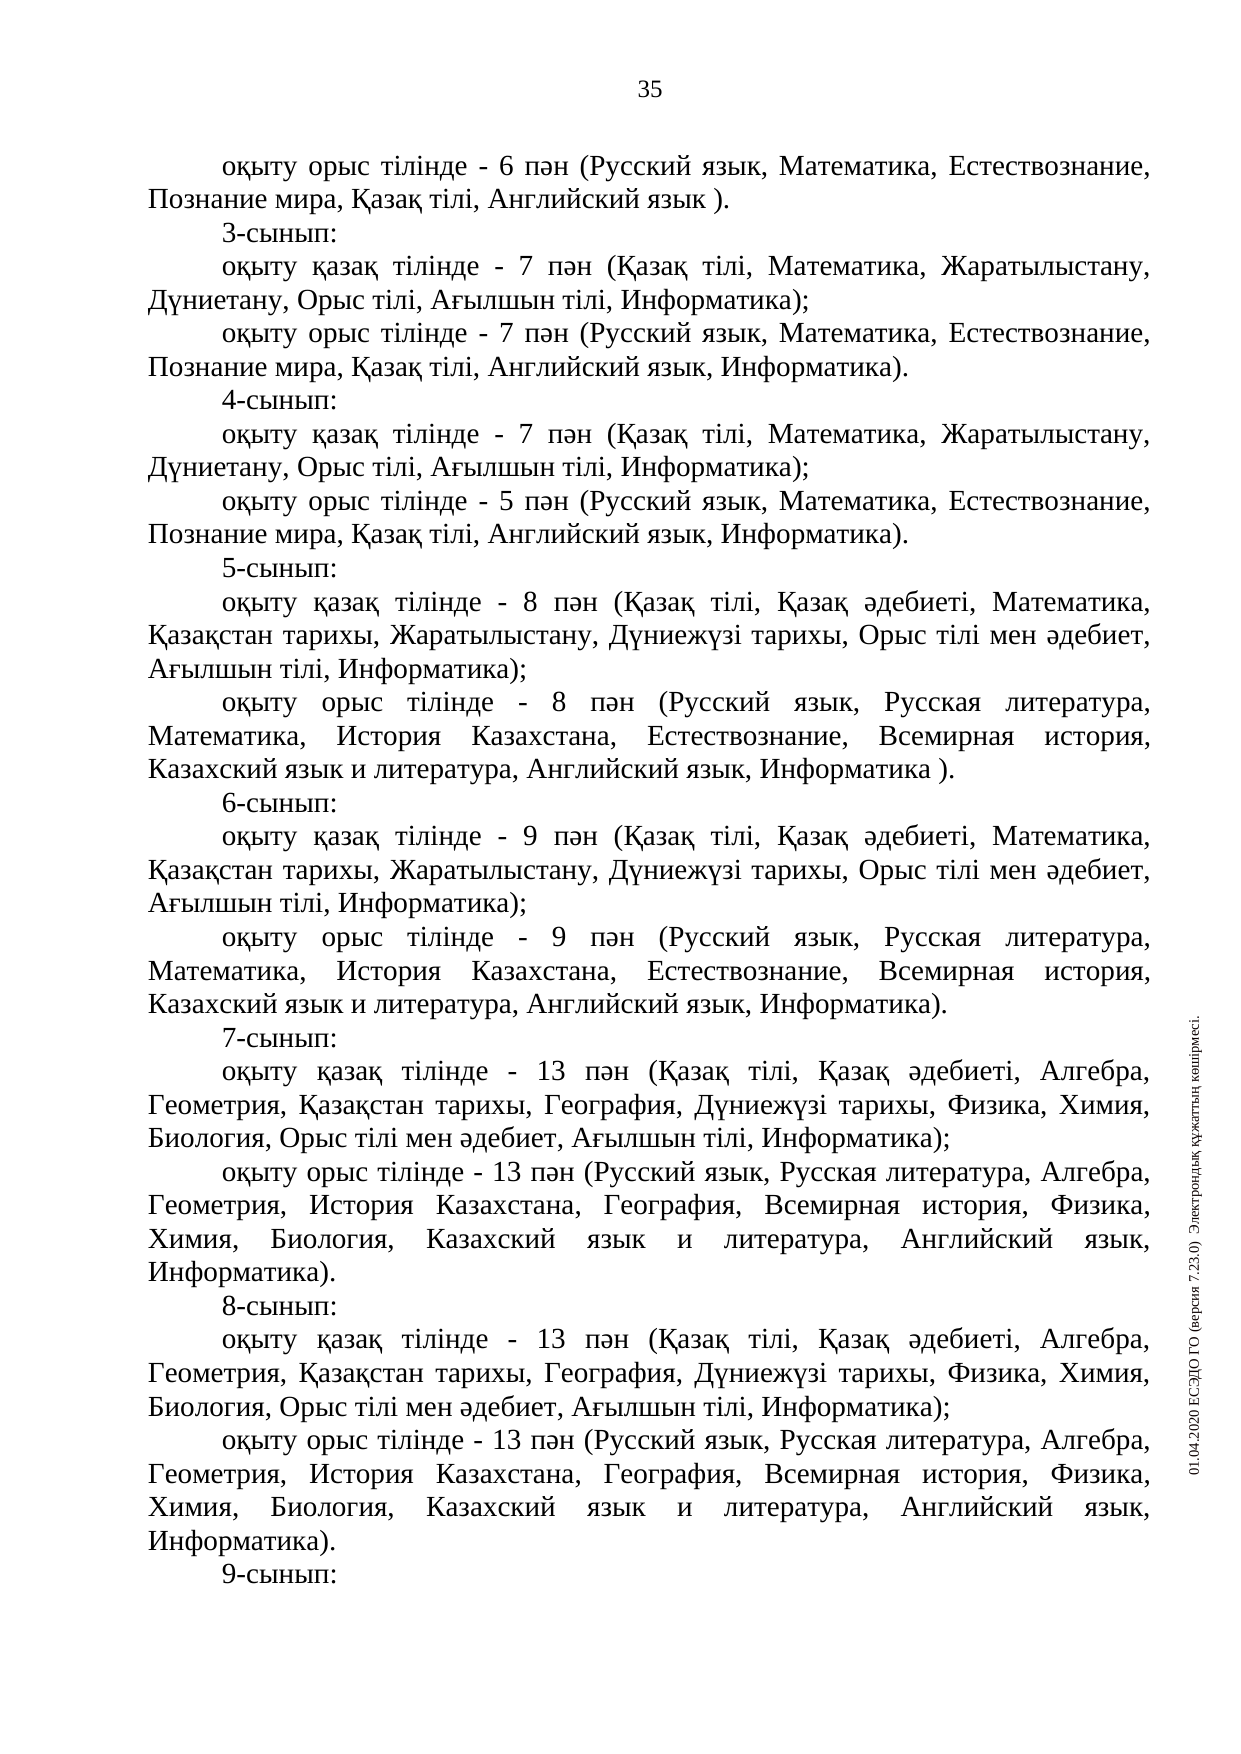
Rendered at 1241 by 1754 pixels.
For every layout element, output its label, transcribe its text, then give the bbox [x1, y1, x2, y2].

text 6-сынып: [148, 785, 1152, 818]
text оқыту орыс тілінде - 6 пән (Русский язык, Математика, Естествознание, Познание мира, Қазақ тілі, Английский язык ). [148, 148, 1152, 215]
text оқыту орыс тілінде - 9 пән (Русский язык, Русская литература, Математика, История Казахстана, Естествознание, Всемирная история, Казахский язык и литература, Английский язык, Информатика). [148, 919, 1152, 1020]
text оқыту қазақ тілінде - 8 пән (Қазақ тілі, Қазақ әдебиеті, Математика, Қазақстан тарихы, Жаратылыстану, Дүниежүзі тарихы, Орыс тілі мен әдебиет, Ағылшын тілі, Информатика); [148, 584, 1152, 684]
text 7-сынып: [148, 1020, 1152, 1053]
text оқыту қазақ тілінде - 7 пән (Қазақ тілі, Математика, Жаратылыстану, Дүниетану, Орыс тілі, Ағылшын тілі, Информатика); [148, 416, 1152, 483]
text оқыту қазақ тілінде - 7 пән (Қазақ тілі, Математика, Жаратылыстану, Дүниетану, Орыс тілі, Ағылшын тілі, Информатика); [148, 248, 1152, 315]
text оқыту қазақ тілінде - 9 пән (Қазақ тілі, Қазақ әдебиеті, Математика, Қазақстан тарихы, Жаратылыстану, Дүниежүзі тарихы, Орыс тілі мен әдебиет, Ағылшын тілі, Информатика); [148, 818, 1152, 919]
text оқыту орыс тілінде - 13 пән (Русский язык, Русская литература, Алгебра, Геометрия, История Казахстана, География, Всемирная история, Физика, Химия, Биология, Казахский язык и литература, Английский язык, Информатика). [148, 1422, 1152, 1556]
text оқыту орыс тілінде - 5 пән (Русский язык, Математика, Естествознание, Познание мира, Қазақ тілі, Английский язык, Информатика). [148, 483, 1152, 550]
text 5-сынып: [148, 550, 1152, 584]
text оқыту орыс тілінде - 8 пән (Русский язык, Русская литература, Математика, История Казахстана, Естествознание, Всемирная история, Казахский язык и литература, Английский язык, Информатика ). [148, 684, 1152, 785]
text 4-сынып: [148, 382, 1152, 416]
text оқыту орыс тілінде - 7 пән (Русский язык, Математика, Естествознание, Познание мира, Қазақ тілі, Английский язык, Информатика). [148, 315, 1152, 382]
text оқыту орыс тілінде - 13 пән (Русский язык, Русская литература, Алгебра, Геометрия, История Казахстана, География, Всемирная история, Физика, Химия, Биология, Казахский язык и литература, Английский язык, Информатика). [148, 1154, 1152, 1288]
text 3-сынып: [148, 215, 1152, 248]
text 8-сынып: [148, 1288, 1152, 1322]
text 9-сынып: [148, 1556, 1152, 1590]
